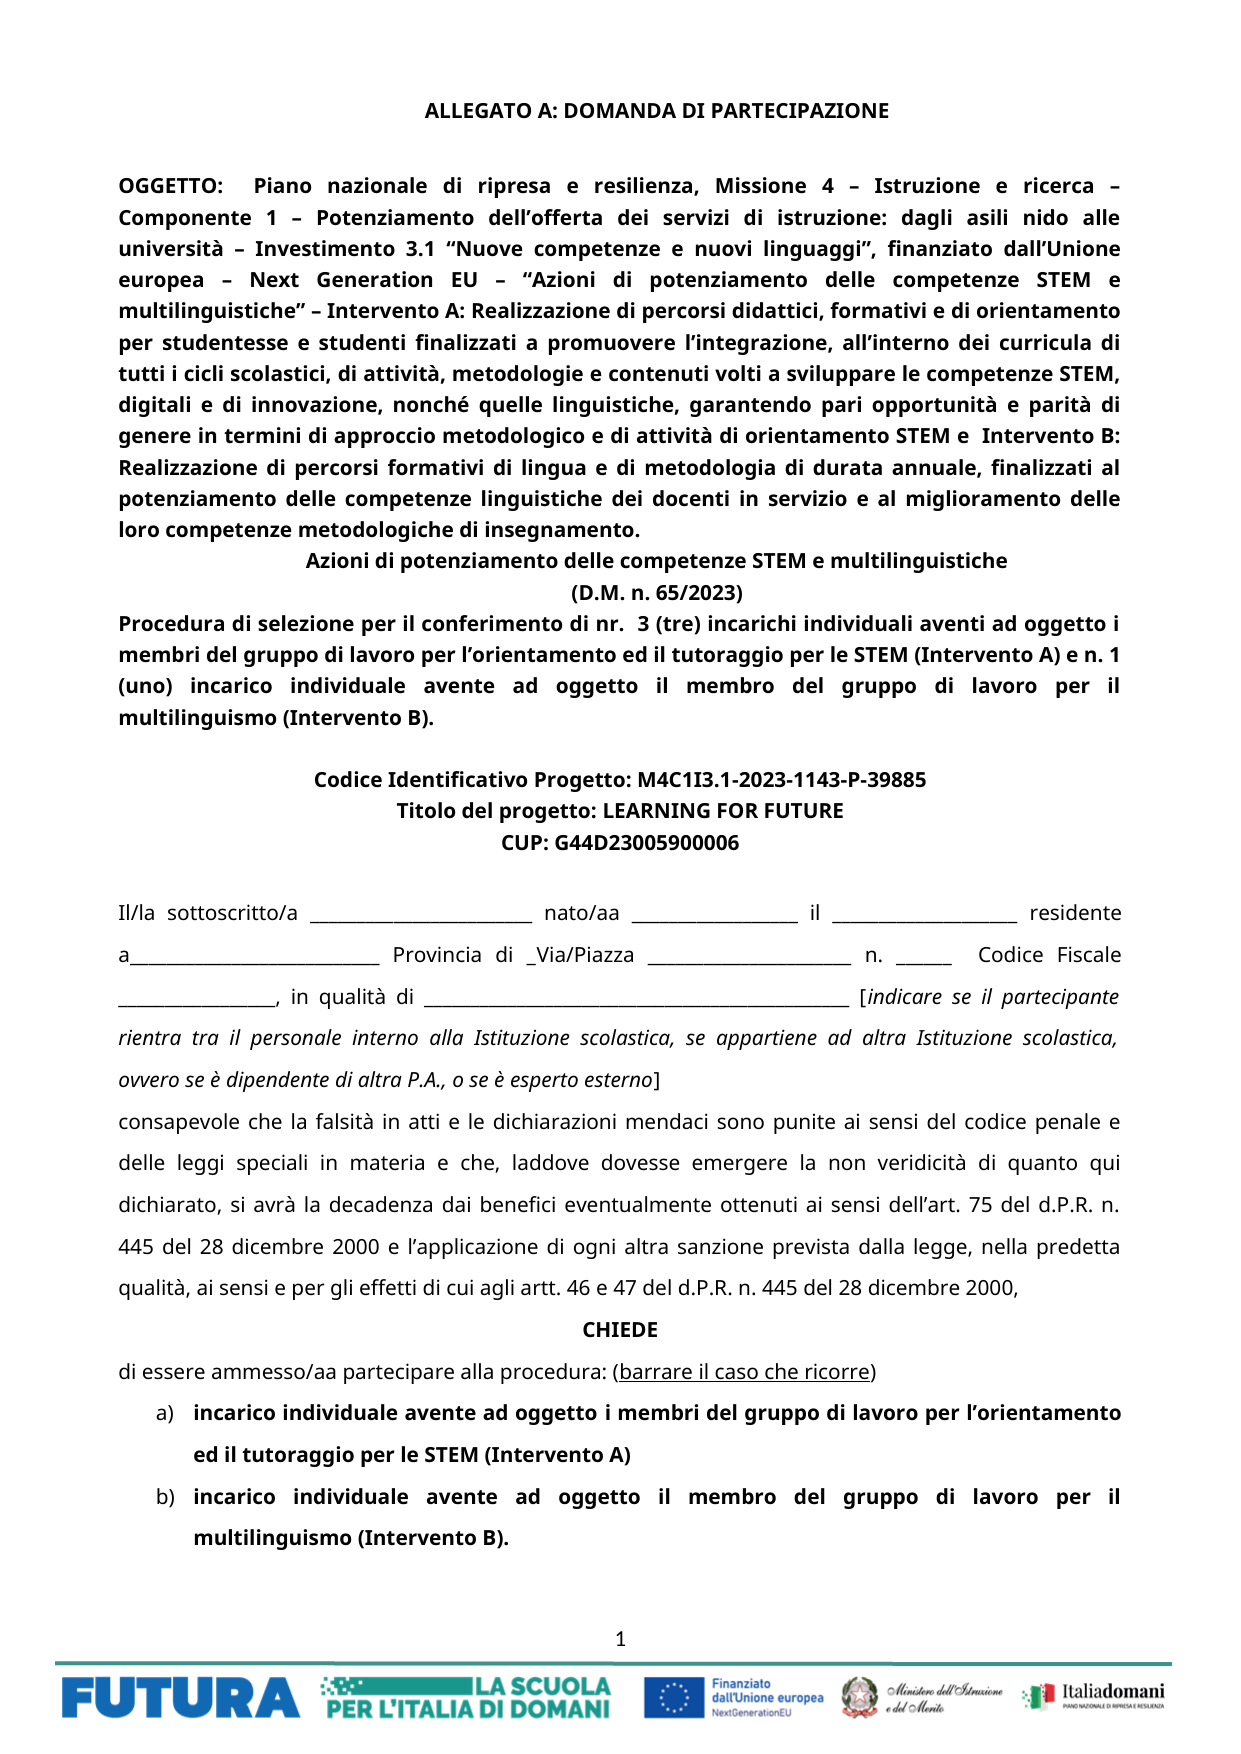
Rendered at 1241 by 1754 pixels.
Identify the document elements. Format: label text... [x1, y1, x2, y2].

text (D.M. n. 65/2023) [118, 575, 1122, 606]
text ALLEGATO A: DOMANDA DI PARTECIPAZIONE [118, 85, 1122, 127]
list incarico individuale avente ad oggetto il membro del gruppo di lavoro per il multilinguismo (Intervento B). [156, 1471, 1122, 1554]
text Procedura di selezione per il conferimento di nr. 3 (tre) incarichi individuali aventi ad oggetto i membri del gruppo di lavoro per l’orientamento ed il tutoraggio per le STEM (Intervento A) e n. 1 (uno) incarico individuale avente ad oggetto il membro del gruppo di lavoro per il multilinguismo (Intervento B). [118, 606, 1122, 731]
text Azioni di potenziamento delle competenze STEM e multilinguistiche [118, 544, 1122, 575]
picture [31, 1659, 1213, 1727]
text OGGETTO: Piano nazionale di ripresa e resilienza, Missione 4 – Istruzione e ricerca – Componente 1 – Potenziamento dell’offerta dei servizi di istruzione: dagli asili nido alle università – Investimento 3.1 “Nuove competenze e nuovi linguaggi”, finanziato dall’Unione europea – Next Generation EU – “Azioni di potenziamento delle competenze STEM e multilinguistiche” – Intervento A: Realizzazione di percorsi didattici, formativi e di orientamento per studentesse e studenti finalizzati a promuovere l’integrazione, all’interno dei curricula di tutti i cicli scolastici, di attività, metodologie e contenuti volti a sviluppare le competenze STEM, digitali e di innovazione, nonché quelle linguistiche, garantendo pari opportunità e parità di genere in termini di approccio metodologico e di attività di orientamento STEM e Intervento B: Realizzazione di percorsi formativi di lingua e di metodologia di durata annuale, finalizzati al potenziamento delle competenze linguistiche dei docenti in servizio e al miglioramento delle loro competenze metodologiche di insegnamento. [118, 169, 1122, 544]
text consapevole che la falsità in atti e le dichiarazioni mendaci sono punite ai sensi del codice penale e delle leggi speciali in materia e che, laddove dovesse emergere la non veridicità di quanto qui dichiarato, si avrà la decadenza dai benefici eventualmente ottenuti ai sensi dell’art. 75 del d.P.R. n. 445 del 28 dicembre 2000 e l’applicazione di ogni altra sanzione prevista dalla legge, nella predetta qualità, ai sensi e per gli effetti di cui agli artt. 46 e 47 del d.P.R. n. 445 del 28 dicembre 2000, [118, 1096, 1122, 1304]
text CHIEDE [118, 1304, 1122, 1346]
list incarico individuale avente ad oggetto i membri del gruppo di lavoro per l’orientamento ed il tutoraggio per le STEM (Intervento A) [156, 1387, 1122, 1471]
text Il/la sottoscritto/a ________________________ nato/aa __________________ il ____________________ residente a___________________________ Provincia di _Via/Piazza ______________________ n. ______ Codice Fiscale _________________, in qualità di ______________________________________________ [indicare se il partecipante rientra tra il personale interno alla Istituzione scolastica, se appartiene ad altra Istituzione scolastica, ovvero se è dipendente di altra P.A., o se è esperto esterno] [118, 887, 1122, 1096]
text Codice Identificativo Progetto: M4C1I3.1-2023-1143-P-39885 [118, 762, 1122, 794]
text Titolo del progetto: LEARNING FOR FUTURE [118, 794, 1122, 825]
text di essere ammesso/aa partecipare alla procedura: (barrare il caso che ricorre) [118, 1346, 1122, 1387]
text CUP: G44D23005900006 [118, 825, 1122, 856]
